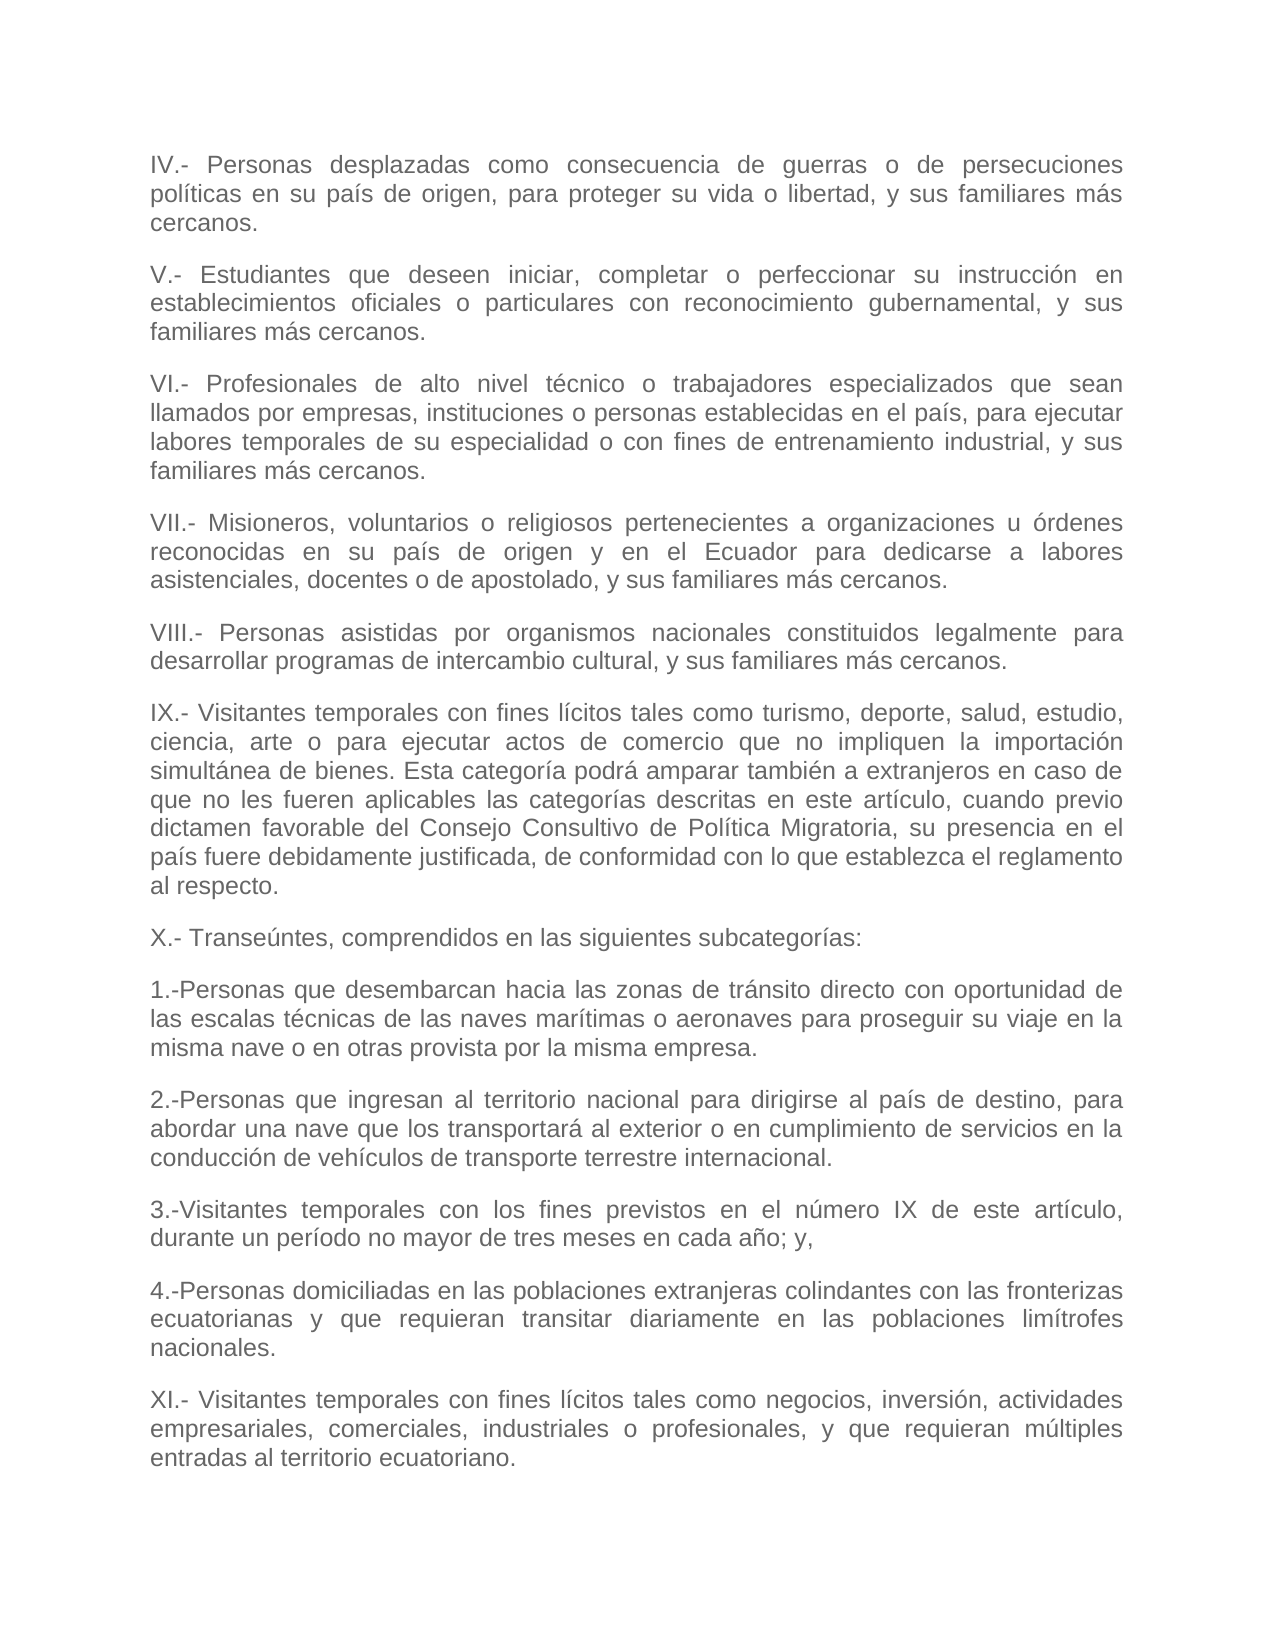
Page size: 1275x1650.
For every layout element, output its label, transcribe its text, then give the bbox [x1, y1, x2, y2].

text IX.- Visitantes temporales con fines lícitos tales como turismo, deporte, salud, estudio, ciencia, arte o para ejecutar actos de comercio que no impliquen la importación simultánea de bienes. Esta categoría podrá amparar también a extranjeros en caso de que no les fueren aplicables las categorías descritas en este artículo, cuando previo dictamen favorable del Consejo Consultivo de Política Migratoria, su presencia en el país fuere debidamente justificada, de conformidad con lo que establezca el reglamento al respecto. [150, 698, 1125, 900]
text VIII.- Personas asistidas por organismos nacionales constituidos legalmente para desarrollar programas de intercambio cultural, y sus familiares más cercanos. [150, 617, 1125, 675]
text VII.- Misioneros, voluntarios o religiosos pertenecientes a organizaciones u órdenes reconocidas en su país de origen y en el Ecuador para dedicarse a labores asistenciales, docentes o de apostolado, y sus familiares más cercanos. [150, 508, 1125, 594]
text XI.- Visitantes temporales con fines lícitos tales como negocios, inversión, actividades empresariales, comerciales, industriales o profesionales, y que requieran múltiples entradas al territorio ecuatoriano. [150, 1385, 1125, 1472]
text 3.-Visitantes temporales con los fines previstos en el número IX de este artículo, durante un período no mayor de tres meses en cada año; y, [150, 1195, 1125, 1252]
text IV.- Personas desplazadas como consecuencia de guerras o de persecuciones políticas en su país de origen, para proteger su vida o libertad, y sus familiares más cercanos. [150, 150, 1125, 236]
text 1.-Personas que desembarcan hacia las zonas de tránsito directo con oportunidad de las escalas técnicas de las naves marítimas o aeronaves para proseguir su viaje en la misma nave o en otras provista por la misma empresa. [150, 975, 1125, 1062]
text 4.-Personas domiciliadas en las poblaciones extranjeras colindantes con las fronterizas ecuatorianas y que requieran transitar diariamente en las poblaciones limítrofes nacionales. [150, 1276, 1125, 1362]
text V.- Estudiantes que deseen iniciar, completar o perfeccionar su instrucción en establecimientos oficiales o particulares con reconocimiento gubernamental, y sus familiares más cercanos. [150, 260, 1125, 346]
text VI.- Profesionales de alto nivel técnico o trabajadores especializados que sean llamados por empresas, instituciones o personas establecidas en el país, para ejecutar labores temporales de su especialidad o con fines de entrenamiento industrial, y sus familiares más cercanos. [150, 369, 1125, 484]
text 2.-Personas que ingresan al territorio nacional para dirigirse al país de destino, para abordar una nave que los transportará al exterior o en cumplimiento de servicios en la conducción de vehículos de transporte terrestre internacional. [150, 1085, 1125, 1171]
text X.- Transeúntes, comprendidos en las siguientes subcategorías: [150, 923, 1125, 952]
